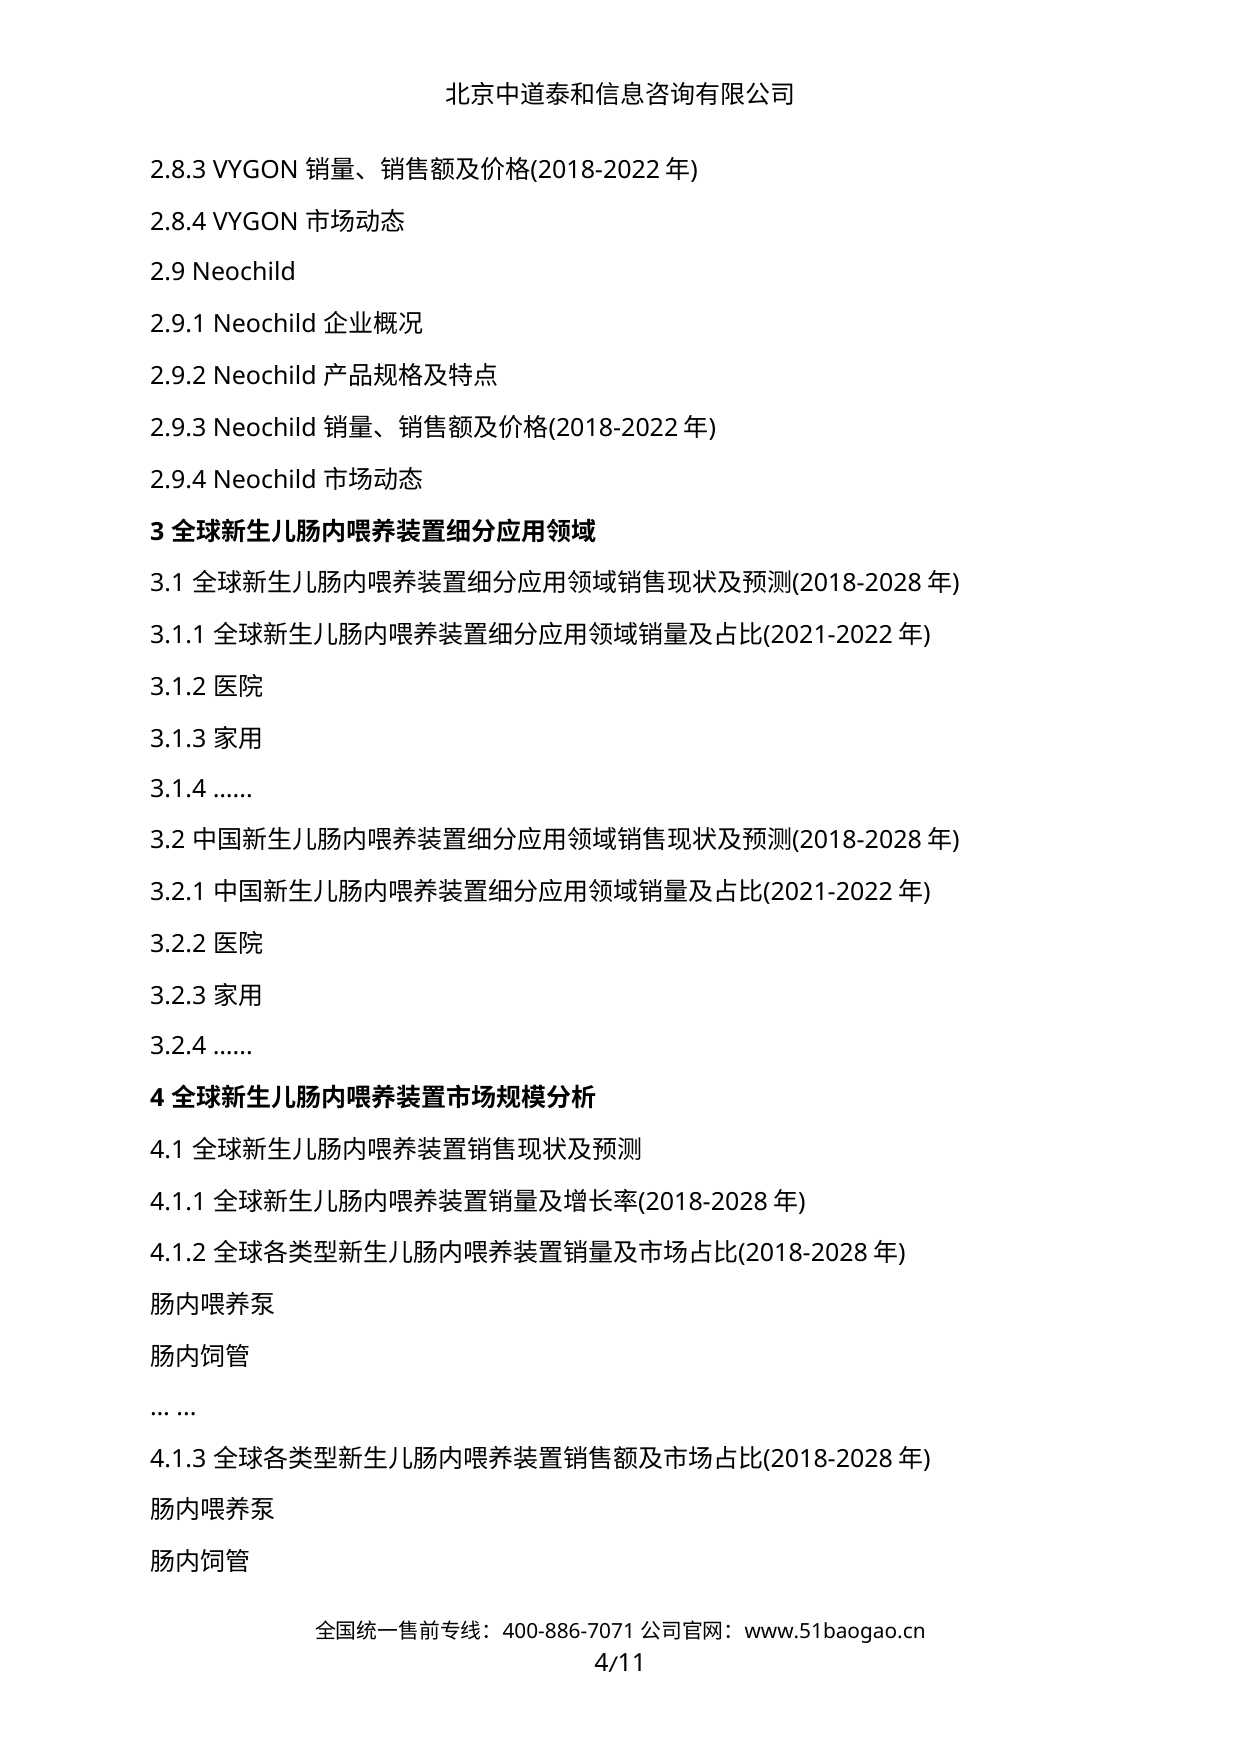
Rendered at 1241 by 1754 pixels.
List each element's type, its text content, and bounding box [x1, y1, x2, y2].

text 3.2 中国新生儿肠内喂养装置细分应用领域销售现状及预测(2018-2028年) [150, 820, 1090, 856]
text 4.1.2 全球各类型新生儿肠内喂养装置销量及市场占比(2018-2028年) [150, 1233, 1090, 1269]
text 4 全球新生儿肠内喂养装置市场规模分析 [150, 1077, 1090, 1113]
text 2.9.1 Neochild 企业概况 [150, 303, 1090, 340]
text 4.1.1 全球新生儿肠内喂养装置销量及增长率(2018-2028年) [150, 1181, 1090, 1217]
text 2.8.3 VYGON 销量、销售额及价格(2018-2022年) [150, 150, 1090, 186]
text 3.2.1 中国新生儿肠内喂养装置细分应用领域销量及占比(2021-2022年) [150, 872, 1090, 908]
text 4.1 全球新生儿肠内喂养装置销售现状及预测 [150, 1129, 1090, 1165]
text 肠内饲管 [150, 1542, 1090, 1578]
text 2.9.2 Neochild 产品规格及特点 [150, 355, 1090, 392]
text 3.1.3 家用 [150, 718, 1090, 755]
text 3.1.2 医院 [150, 667, 1090, 703]
text 肠内饲管 [150, 1337, 1090, 1373]
text 3.1.4 …... [150, 770, 1090, 804]
text 3.2.3 家用 [150, 976, 1090, 1012]
text 4.1.3 全球各类型新生儿肠内喂养装置销售额及市场占比(2018-2028年) [150, 1438, 1090, 1474]
text 2.9.4 Neochild 市场动态 [150, 459, 1090, 495]
text 2.8.4 VYGON 市场动态 [150, 202, 1090, 238]
text 3.2.2 医院 [150, 924, 1090, 960]
text 2.9 Neochild [150, 254, 1090, 288]
text 3.1.1 全球新生儿肠内喂养装置细分应用领域销量及占比(2021-2022年) [150, 615, 1090, 651]
text 肠内喂养泵 [150, 1285, 1090, 1321]
text 3 全球新生儿肠内喂养装置细分应用领域 [150, 511, 1090, 547]
text 3.2.4 …... [150, 1027, 1090, 1062]
text … ... [150, 1388, 1090, 1422]
text 2.9.3 Neochild 销量、销售额及价格(2018-2022年) [150, 407, 1090, 443]
text 3.1 全球新生儿肠内喂养装置细分应用领域销售现状及预测(2018-2028年) [150, 563, 1090, 599]
text 肠内喂养泵 [150, 1490, 1090, 1526]
